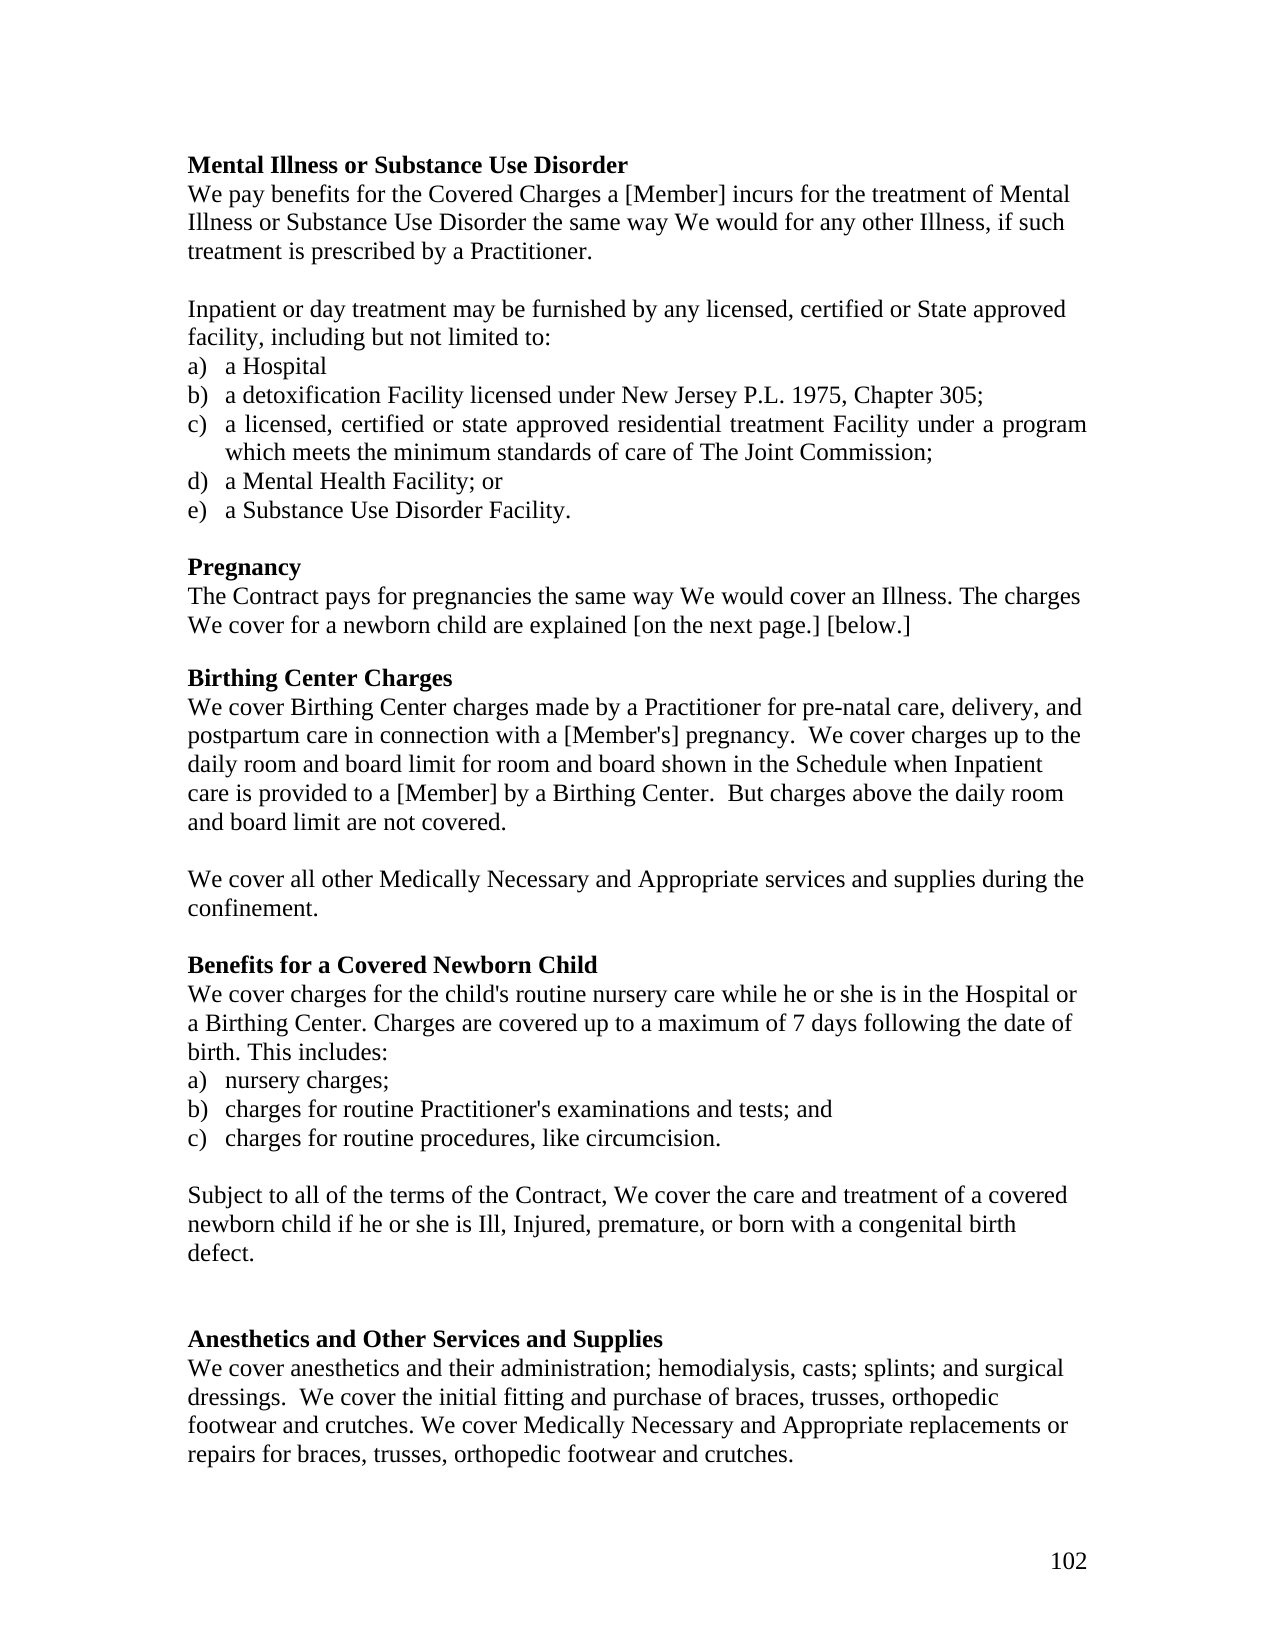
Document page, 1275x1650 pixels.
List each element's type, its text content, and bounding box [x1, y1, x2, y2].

text Anesthetics and Other Services and Supplies [187, 1324, 1087, 1353]
list charges for routine procedures, like circumcision. [187, 1123, 1087, 1152]
text Pregnancy [187, 552, 1087, 581]
list a Hospital [187, 351, 1087, 380]
list nursery charges; [187, 1065, 1087, 1094]
text We cover charges for the child's routine nursery care while he or she is in the Hospital or a Birthing Center. Charges are covered up to a maximum of 7 days following the date of birth. This includes: [187, 979, 1087, 1065]
list a Mental Health Facility; or [187, 466, 1087, 495]
list a Substance Use Disorder Facility. [187, 495, 1087, 524]
text We cover all other Medically Necessary and Appropriate services and supplies during the confinement. [187, 864, 1087, 922]
text Inpatient or day treatment may be furnished by any licensed, certified or State approved facility, including but not limited to: [187, 294, 1087, 351]
text We pay benefits for the Covered Charges a [Member] incurs for the treatment of Mental Illness or Substance Use Disorder the same way We would for any other Illness, if such treatment is prescribed by a Practitioner. [187, 179, 1087, 265]
text The Contract pays for pregnancies the same way We would cover an Illness. The charges We cover for a newborn child are explained [on the next page.] [below.] [187, 581, 1087, 639]
text Subject to all of the terms of the Contract, We cover the care and treatment of a covered newborn child if he or she is Ill, Injured, premature, or born with a congenital birth defect. [187, 1180, 1087, 1267]
text Mental Illness or Substance Use Disorder [187, 150, 1087, 179]
text We cover Birthing Center charges made by a Practitioner for pre-natal care, delivery, and postpartum care in connection with a [Member's] pregnancy. We cover charges up to the daily room and board limit for room and board shown in the Schedule when Inpatient care is provided to a [Member] by a Birthing Center. But charges above the daily room and board limit are not covered. [187, 692, 1087, 835]
text Birthing Center Charges [187, 663, 1087, 692]
list charges for routine Practitioner's examinations and tests; and [187, 1094, 1087, 1123]
text We cover anesthetics and their administration; hemodialysis, casts; splints; and surgical dressings. We cover the initial fitting and purchase of braces, trusses, orthopedic footwear and crutches. We cover Medically Necessary and Appropriate replacements or repairs for braces, trusses, orthopedic footwear and crutches. [187, 1353, 1087, 1468]
list a detoxification Facility licensed under New Jersey P.L. 1975, Chapter 305; [187, 380, 1087, 409]
text Benefits for a Covered Newborn Child [187, 950, 1087, 979]
list a licensed, certified or state approved residential treatment Facility under a program which meets the minimum standards of care of The Joint Commission; [187, 409, 1087, 466]
